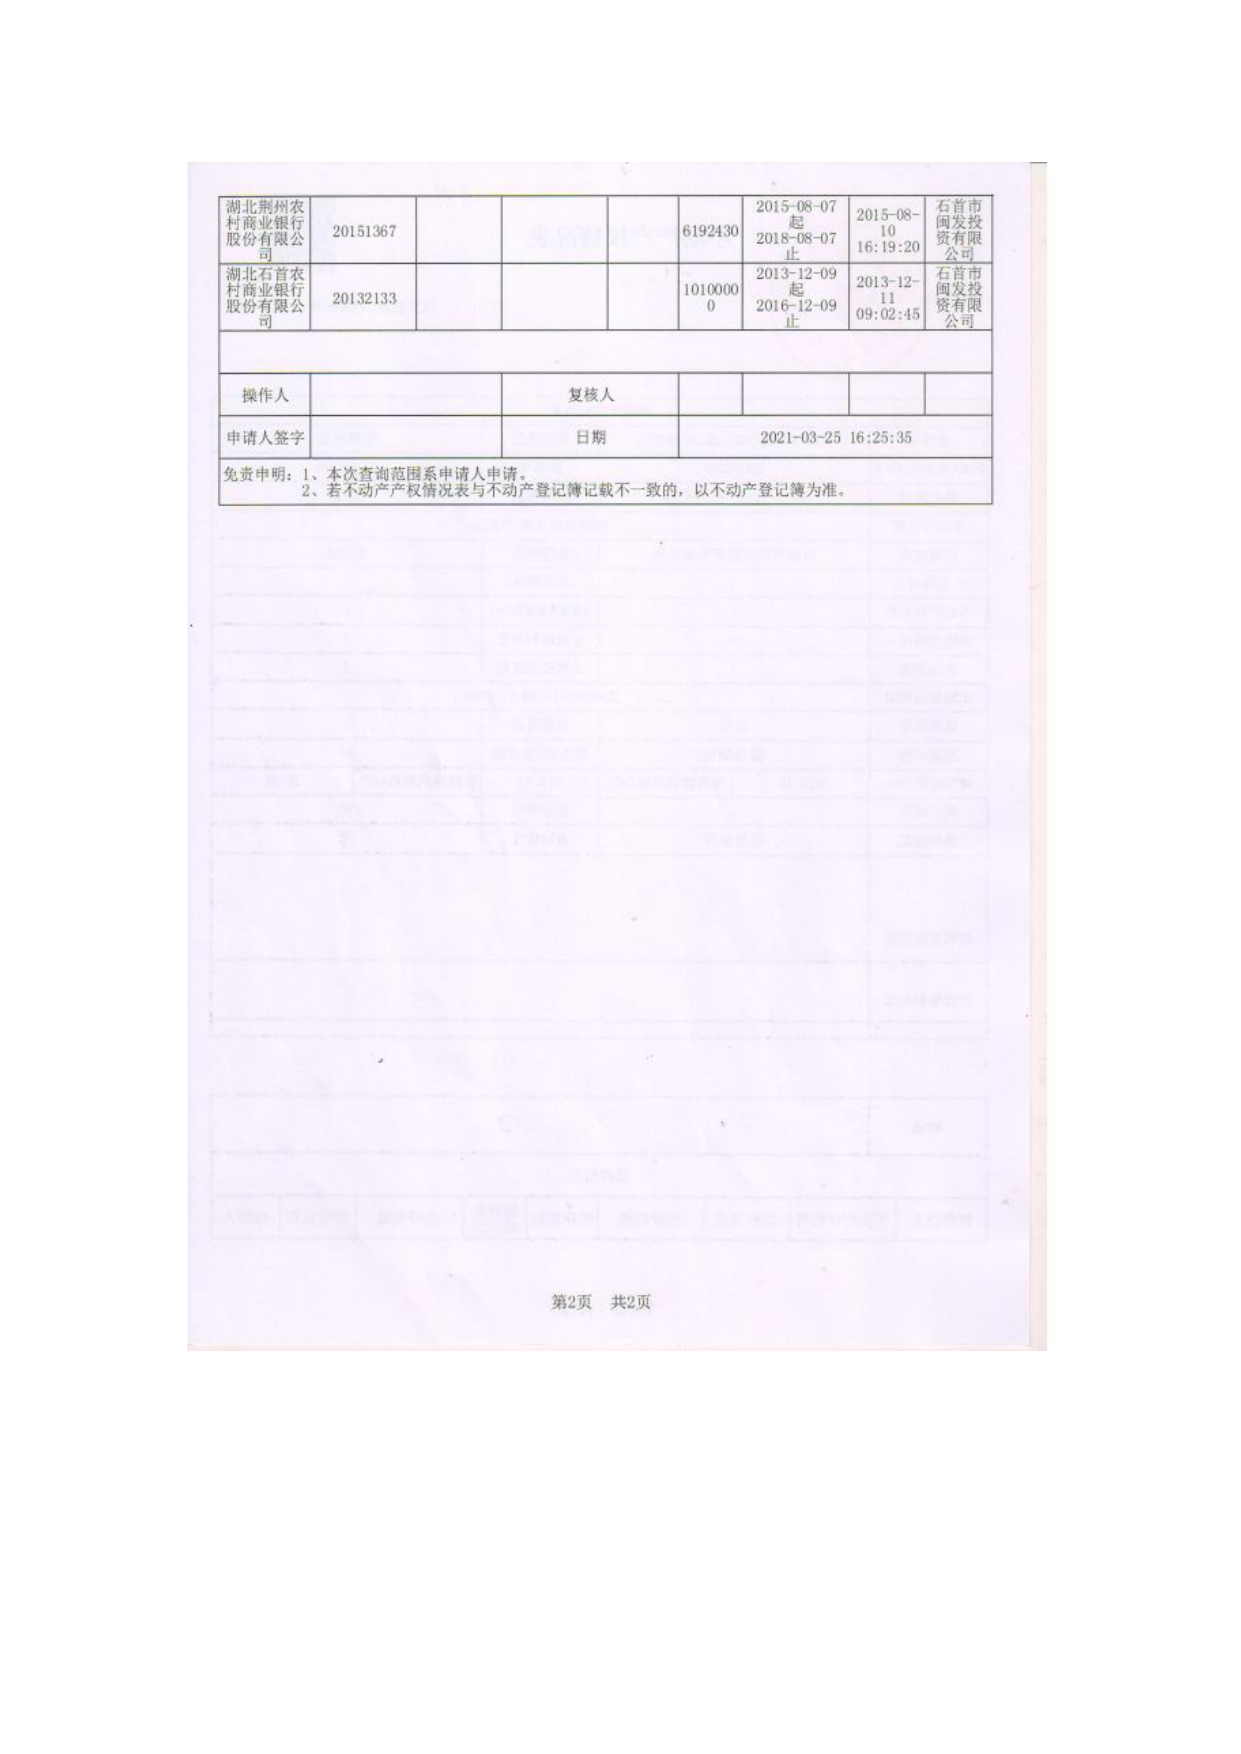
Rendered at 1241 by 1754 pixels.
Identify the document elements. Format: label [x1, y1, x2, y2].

picture [187, 162, 1054, 1351]
